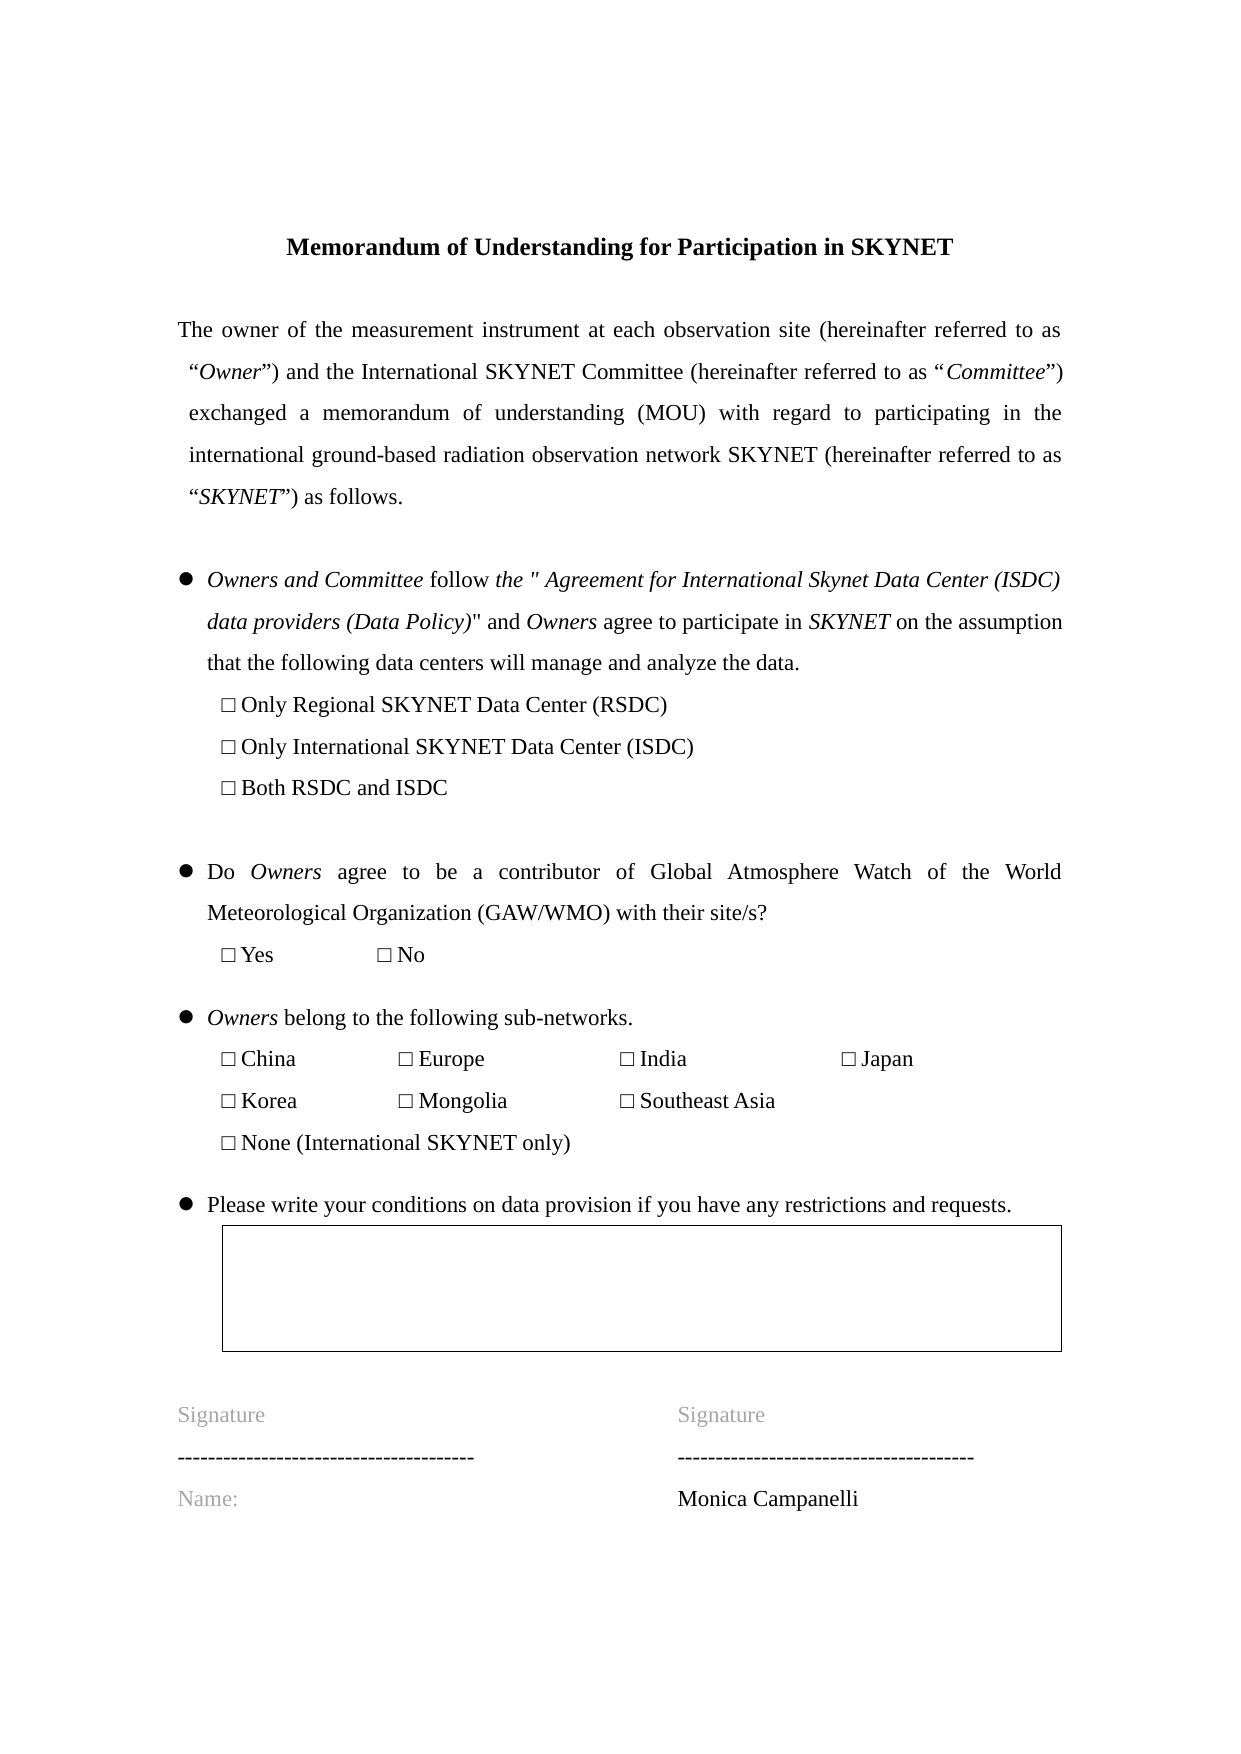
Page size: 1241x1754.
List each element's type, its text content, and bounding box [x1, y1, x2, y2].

text □ Yes □ No [221, 933, 1063, 975]
list Owners and Committee follow the " Agreement for International Skynet Data Center (ISDC) data providers (Data Policy)" and Owners agree to participate in SKYNET on the assumption that the following data centers will manage and analyze the data. [177, 558, 1063, 683]
text □ China □ Europe □ India □ Japan [221, 1038, 1063, 1079]
text □ Both RSDC and ISDC [221, 767, 1063, 808]
text Memorandum of Understanding for Participation in SKYNET [177, 225, 1063, 267]
text □ Korea □ Mongolia □ Southeast Asia [221, 1079, 1063, 1121]
text Signature Signature [177, 1394, 1063, 1436]
text --------------------------------------- --------------------------------------- [177, 1436, 1063, 1477]
list Do Owners agree to be a contributor of Global Atmosphere Watch of the World Meteorological Organization (GAW/WMO) with their site/s? [177, 850, 1063, 933]
text The owner of the measurement instrument at each observation site (hereinafter referred to as “Owner”) and the International SKYNET Committee (hereinafter referred to as “Committee”) exchanged a memorandum of understanding (MOU) with regard to participating in the international ground-based radiation observation network SKYNET (hereinafter referred to as “SKYNET”) as follows. [177, 308, 1063, 517]
text □ Only International SKYNET Data Center (ISDC) [221, 725, 1063, 767]
text □ Only Regional SKYNET Data Center (RSDC) [221, 683, 1063, 725]
table_header [223, 1226, 1061, 1351]
list Please write your conditions on data provision if you have any restrictions and requests. [177, 1183, 1063, 1225]
text Name: Monica Campanelli [177, 1477, 1063, 1519]
list Owners belong to the following sub-networks. [177, 996, 1063, 1038]
text □ None (International SKYNET only) [221, 1121, 1063, 1163]
